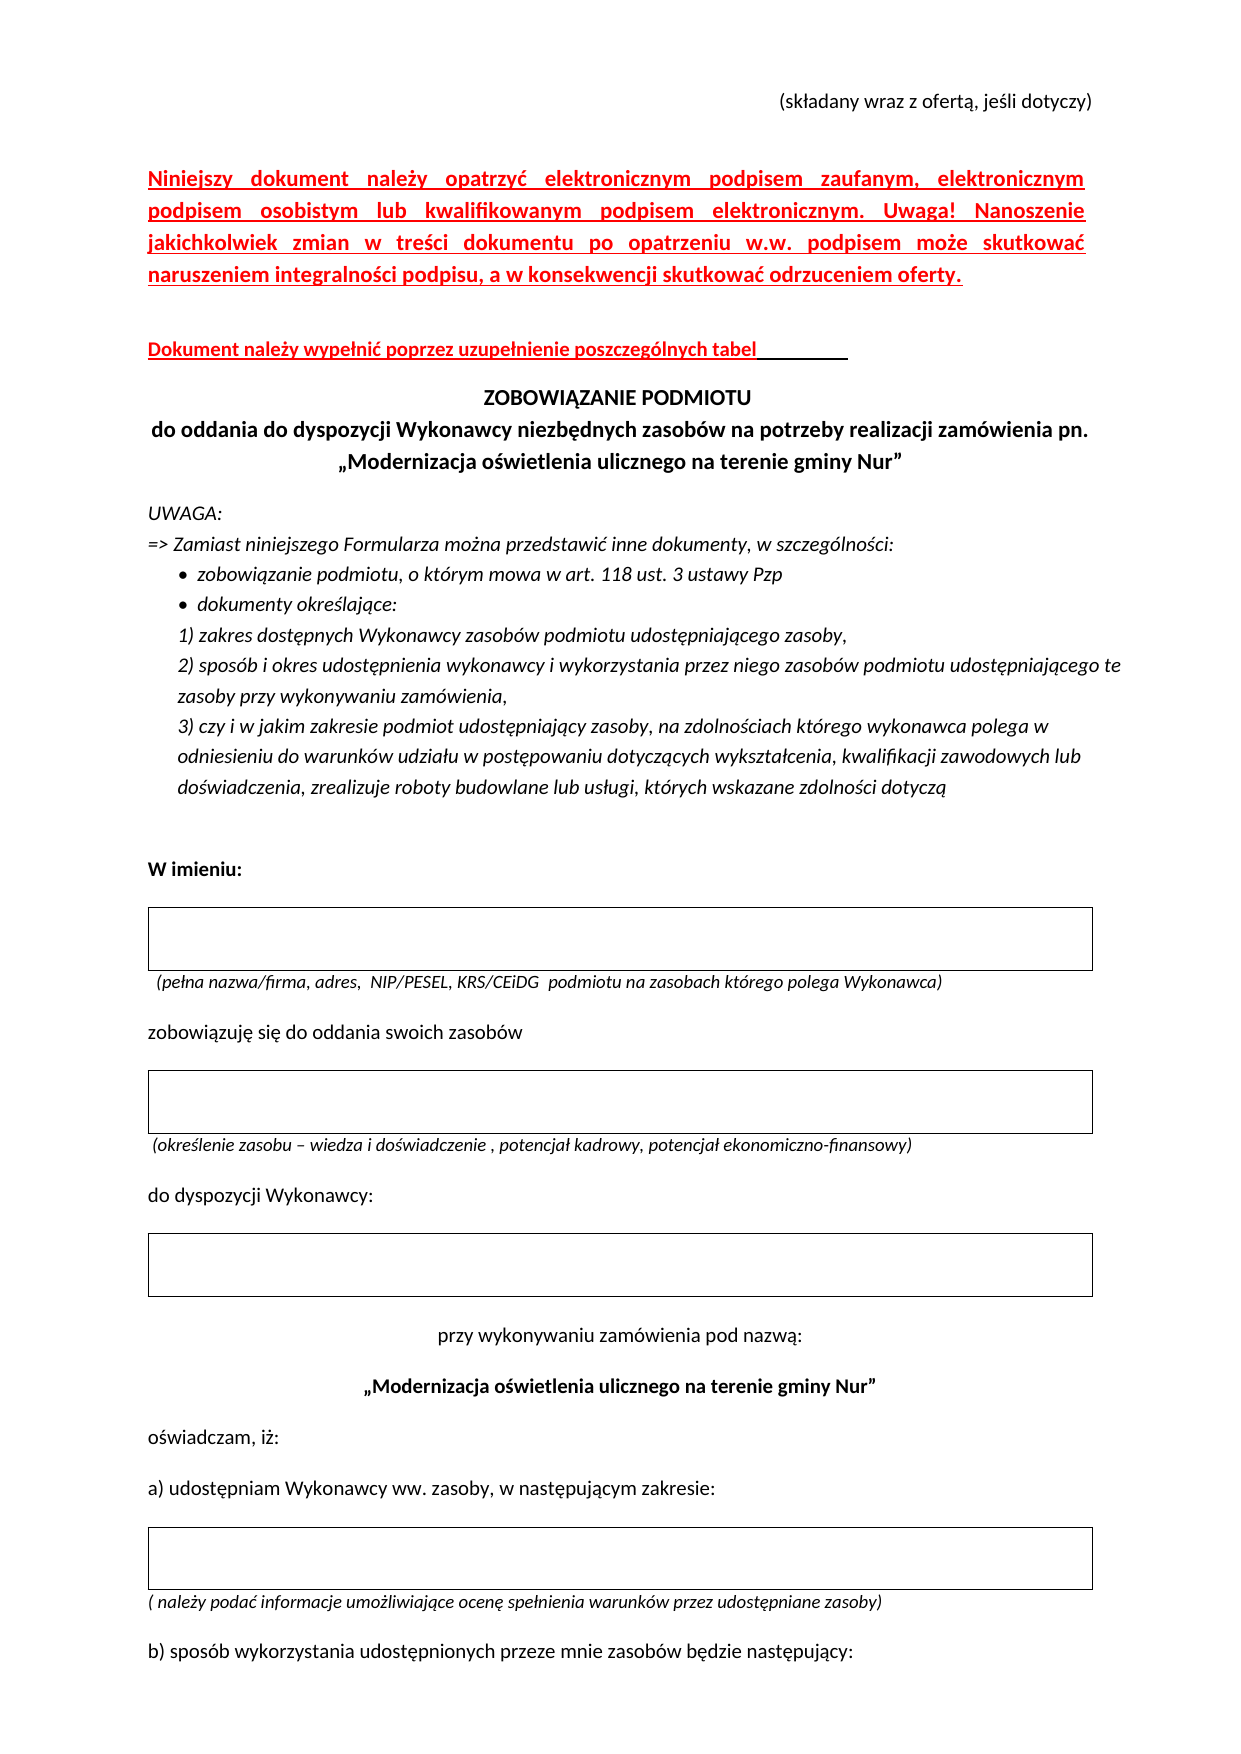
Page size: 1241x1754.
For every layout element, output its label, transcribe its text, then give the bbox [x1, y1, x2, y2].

text 1) zakres dostępnych Wykonawcy zasobów podmiotu udostępniającego zasoby, [177, 622, 1093, 647]
text Niniejszy dokument należy opatrzyć elektronicznym podpisem zaufanym, elektronicznym podpisem osobistym lub kwalifikowanym podpisem elektronicznym. Uwaga! Nanoszenie jakichkolwiek zmian w treści dokumentu po opatrzeniu w.w. podpisem może skutkować naruszeniem integralności podpisu, a w konsekwencji skutkować odrzuceniem oferty. [148, 190, 1085, 220]
text zobowiązuję się do oddania swoich zasobów [148, 1019, 1093, 1044]
text ZOBOWIĄZANIE PODMIOTU do oddania do dyspozycji Wykonawcy niezbędnych zasobów na potrzeby realizacji zamówienia pn. „Modernizacja oświetlenia ulicznego na terenie gminy Nur” [148, 383, 1093, 475]
text Niniejszy dokument należy opatrzyć elektronicznym podpisem zaufanym, elektronicznym podpisem osobistym lub kwalifikowanym podpisem elektronicznym. Uwaga! Nanoszenie jakichkolwiek zmian w treści dokumentu po opatrzeniu w.w. podpisem może skutkować naruszeniem integralności podpisu, a w konsekwencji skutkować odrzuceniem oferty. [148, 164, 1085, 188]
text Dokument należy wypełnić poprzez uzupełnienie poszczególnych tabel [148, 336, 1085, 362]
text Niniejszy dokument należy opatrzyć elektronicznym podpisem zaufanym, elektronicznym podpisem osobistym lub kwalifikowanym podpisem elektronicznym. Uwaga! Nanoszenie jakichkolwiek zmian w treści dokumentu po opatrzeniu w.w. podpisem może skutkować naruszeniem integralności podpisu, a w konsekwencji skutkować odrzuceniem oferty. [148, 222, 1085, 253]
text do dyspozycji Wykonawcy: [148, 1182, 1093, 1207]
text (określenie zasobu – wiedza i doświadczenie , potencjał kadrowy, potencjał ekonomiczno-finansowy) [148, 1134, 1093, 1157]
table_header [149, 1234, 1092, 1296]
text => Zamiast niniejszego Formularza można przedstawić inne dokumenty, w szczególności: [148, 531, 1093, 556]
text ( należy podać informacje umożliwiające ocenę spełnienia warunków przez udostępniane zasoby) [148, 1590, 1093, 1613]
text UWAGA: [148, 500, 1093, 526]
text przy wykonywaniu zamówienia pod nazwą: [148, 1322, 1093, 1347]
text oświadczam, iż: [148, 1424, 1093, 1450]
text 3) czy i w jakim zakresie podmiot udostępniający zasoby, na zdolnościach którego wykonawca polega w odniesieniu do warunków udziału w postępowaniu dotyczących wykształcenia, kwalifikacji zawodowych lub doświadczenia, zrealizuje roboty budowlane lub usługi, których wskazane zdolności dotyczą [177, 713, 1093, 799]
text a) udostępniam Wykonawcy ww. zasoby, w następującym zakresie: [148, 1476, 1093, 1501]
table_header [149, 1071, 1092, 1133]
text • zobowiązanie podmiotu, o którym mowa w art. 118 ust. 3 ustawy Pzp [177, 561, 1093, 587]
text W imieniu: [148, 856, 1122, 881]
table_header [149, 908, 1092, 969]
table_header [149, 1528, 1092, 1589]
text „Modernizacja oświetlenia ulicznego na terenie gminy Nur” [148, 1373, 1093, 1398]
text b) sposób wykorzystania udostępnionych przeze mnie zasobów będzie następujący: [148, 1639, 1093, 1664]
text Niniejszy dokument należy opatrzyć elektronicznym podpisem zaufanym, elektronicznym podpisem osobistym lub kwalifikowanym podpisem elektronicznym. Uwaga! Nanoszenie jakichkolwiek zmian w treści dokumentu po opatrzeniu w.w. podpisem może skutkować naruszeniem integralności podpisu, a w konsekwencji skutkować odrzuceniem oferty. [148, 254, 1085, 316]
text (składany wraz z ofertą, jeśli dotyczy) [148, 89, 1093, 114]
text (pełna nazwa/firma, adres, NIP/PESEL, KRS/CEiDG podmiotu na zasobach którego polega Wykonawca) [148, 971, 1093, 993]
text 2) sposób i okres udostępnienia wykonawcy i wykorzystania przez niego zasobów podmiotu udostępniającego te zasoby przy wykonywaniu zamówienia, [177, 652, 1129, 708]
text • dokumenty określające: [177, 592, 1093, 617]
